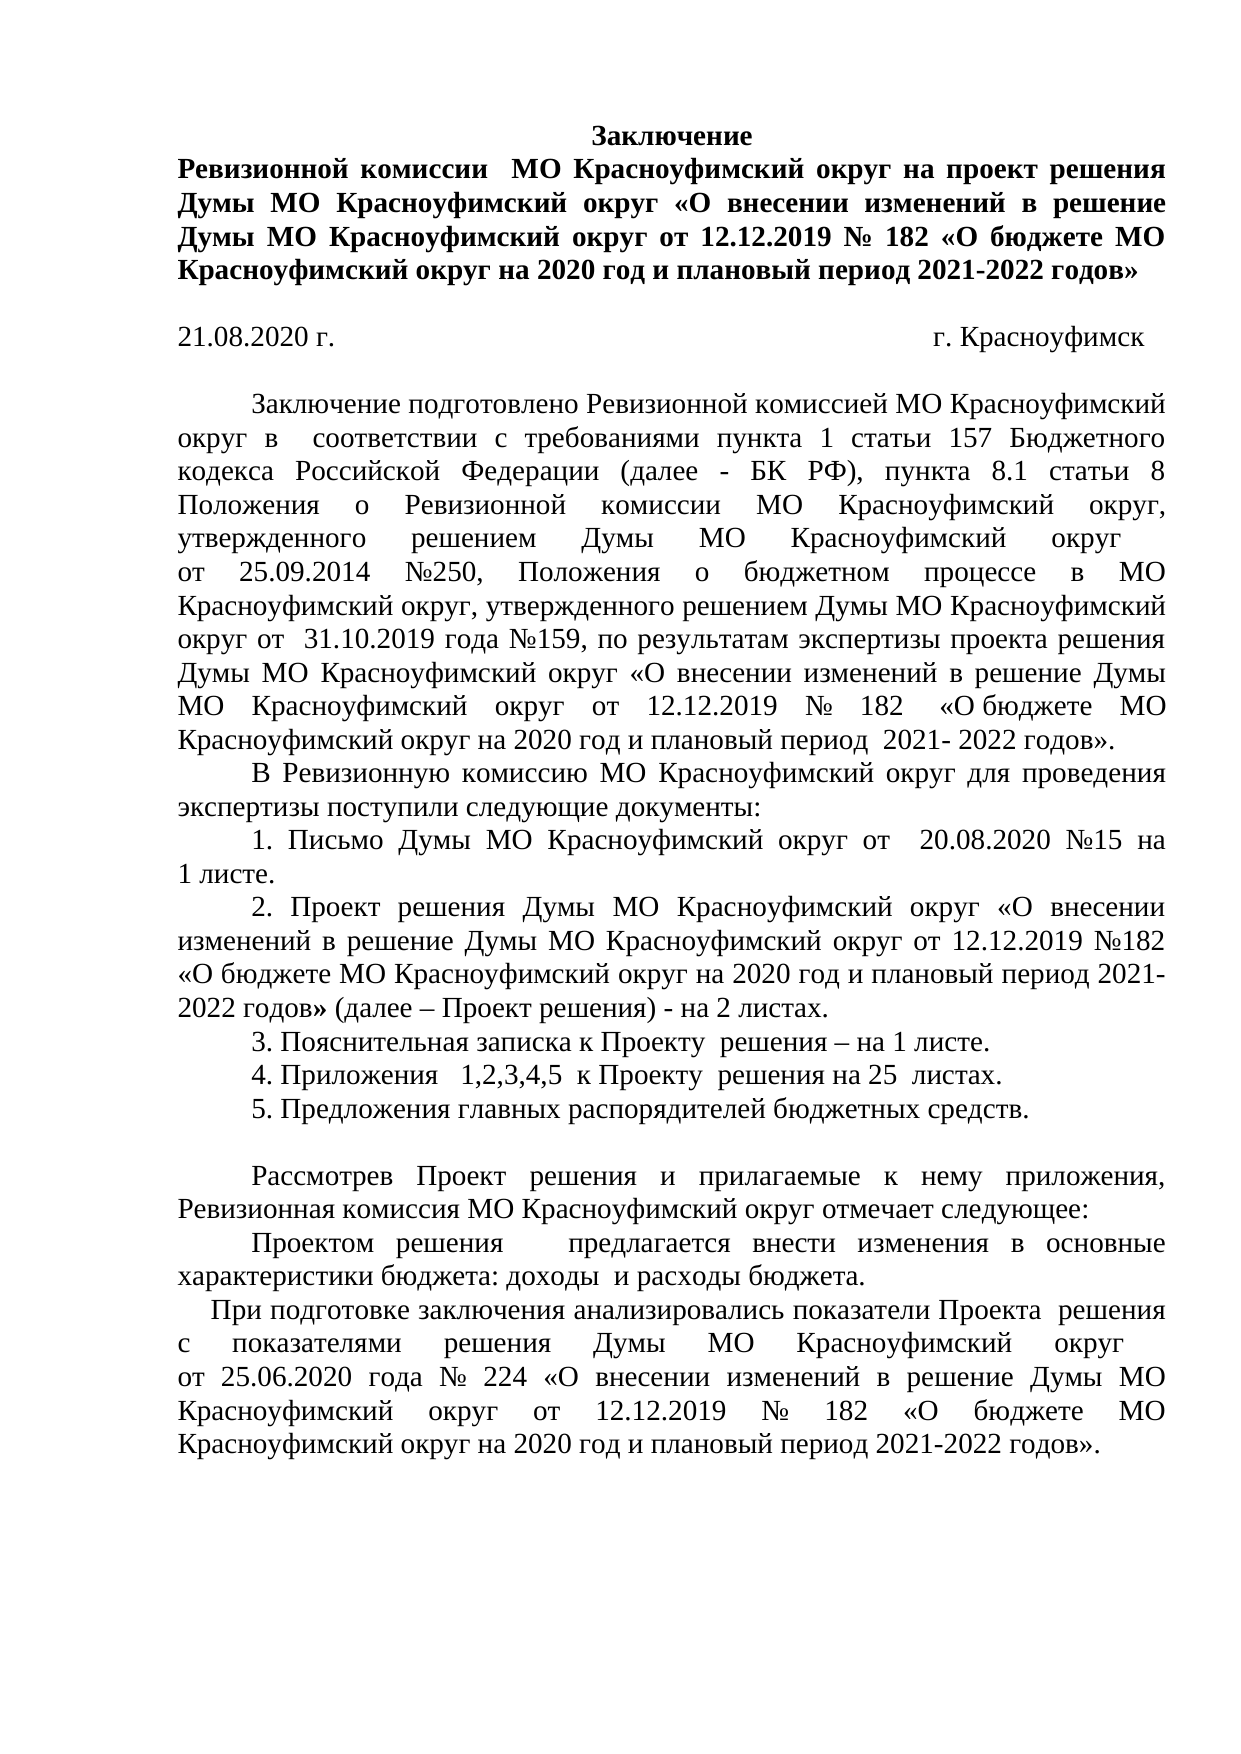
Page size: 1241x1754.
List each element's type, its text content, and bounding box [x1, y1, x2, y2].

text 1. Письмо Думы МО Красноуфимский округ от 20.08.2020 №15 на 1 листе. [177, 822, 1167, 889]
text 21.08.2020 г. г. Красноуфимск [177, 319, 1167, 353]
text Проектом решения предлагается внести изменения в основные характеристики бюджета: доходы и расходы бюджета. [177, 1225, 1167, 1292]
text В Ревизионную комиссию МО Красноуфимский округ для проведения экспертизы поступили следующие документы: [177, 755, 1167, 822]
text Заключение [177, 118, 1167, 152]
text При подготовке заключения анализировались показатели Проекта решения с показателями решения Думы МО Красноуфимский округ от 25.06.2020 года № 224 «О внесении изменений в решение Думы МО Красноуфимский округ от 12.12.2019 № 182 «О бюджете МО Красноуфимский округ на 2020 год и плановый период 2021-2022 годов». [177, 1292, 1167, 1460]
text 2. Проект решения Думы МО Красноуфимский округ «О внесении изменений в решение Думы МО Красноуфимский округ от 12.12.2019 №182 «О бюджете МО Красноуфимский округ на 2020 год и плановый период 2021-2022 годов» (далее – Проект решения) - на 2 листах. [177, 889, 1167, 1024]
text Заключение подготовлено Ревизионной комиссией МО Красноуфимский округ в соответствии с требованиями пункта 1 статьи 157 Бюджетного кодекса Российской Федерации (далее - БК РФ), пункта 8.1 статьи 8 Положения о Ревизионной комиссии МО Красноуфимский округ, утвержденного решением Думы МО Красноуфимский округ от 25.09.2014 №250, Положения о бюджетном процессе в МО Красноуфимский округ, утвержденного решением Думы МО Красноуфимский округ от 31.10.2019 года №159, по результатам экспертизы проекта решения Думы МО Красноуфимский округ «О внесении изменений в решение Думы МО Красноуфимский округ от 12.12.2019 № 182 «О бюджете МО Красноуфимский округ на 2020 год и плановый период 2021- 2022 годов». [177, 386, 1167, 755]
text 5. Предложения главных распорядителей бюджетных средств. [177, 1091, 1167, 1124]
text 4. Приложения 1,2,3,4,5 к Проекту решения на 25 листах. [177, 1057, 1167, 1091]
text 3. Пояснительная записка к Проекту решения – на 1 листе. [177, 1024, 1167, 1057]
text Рассмотрев Проект решения и прилагаемые к нему приложения, Ревизионная комиссия МО Красноуфимский округ отмечает следующее: [177, 1158, 1167, 1225]
text Ревизионной комиссии МО Красноуфимский округ на проект решения Думы МО Красноуфимский округ «О внесении изменений в решение Думы МО Красноуфимский округ от 12.12.2019 № 182 «О бюджете МО Красноуфимский округ на 2020 год и плановый период 2021-2022 годов» [177, 152, 1167, 286]
